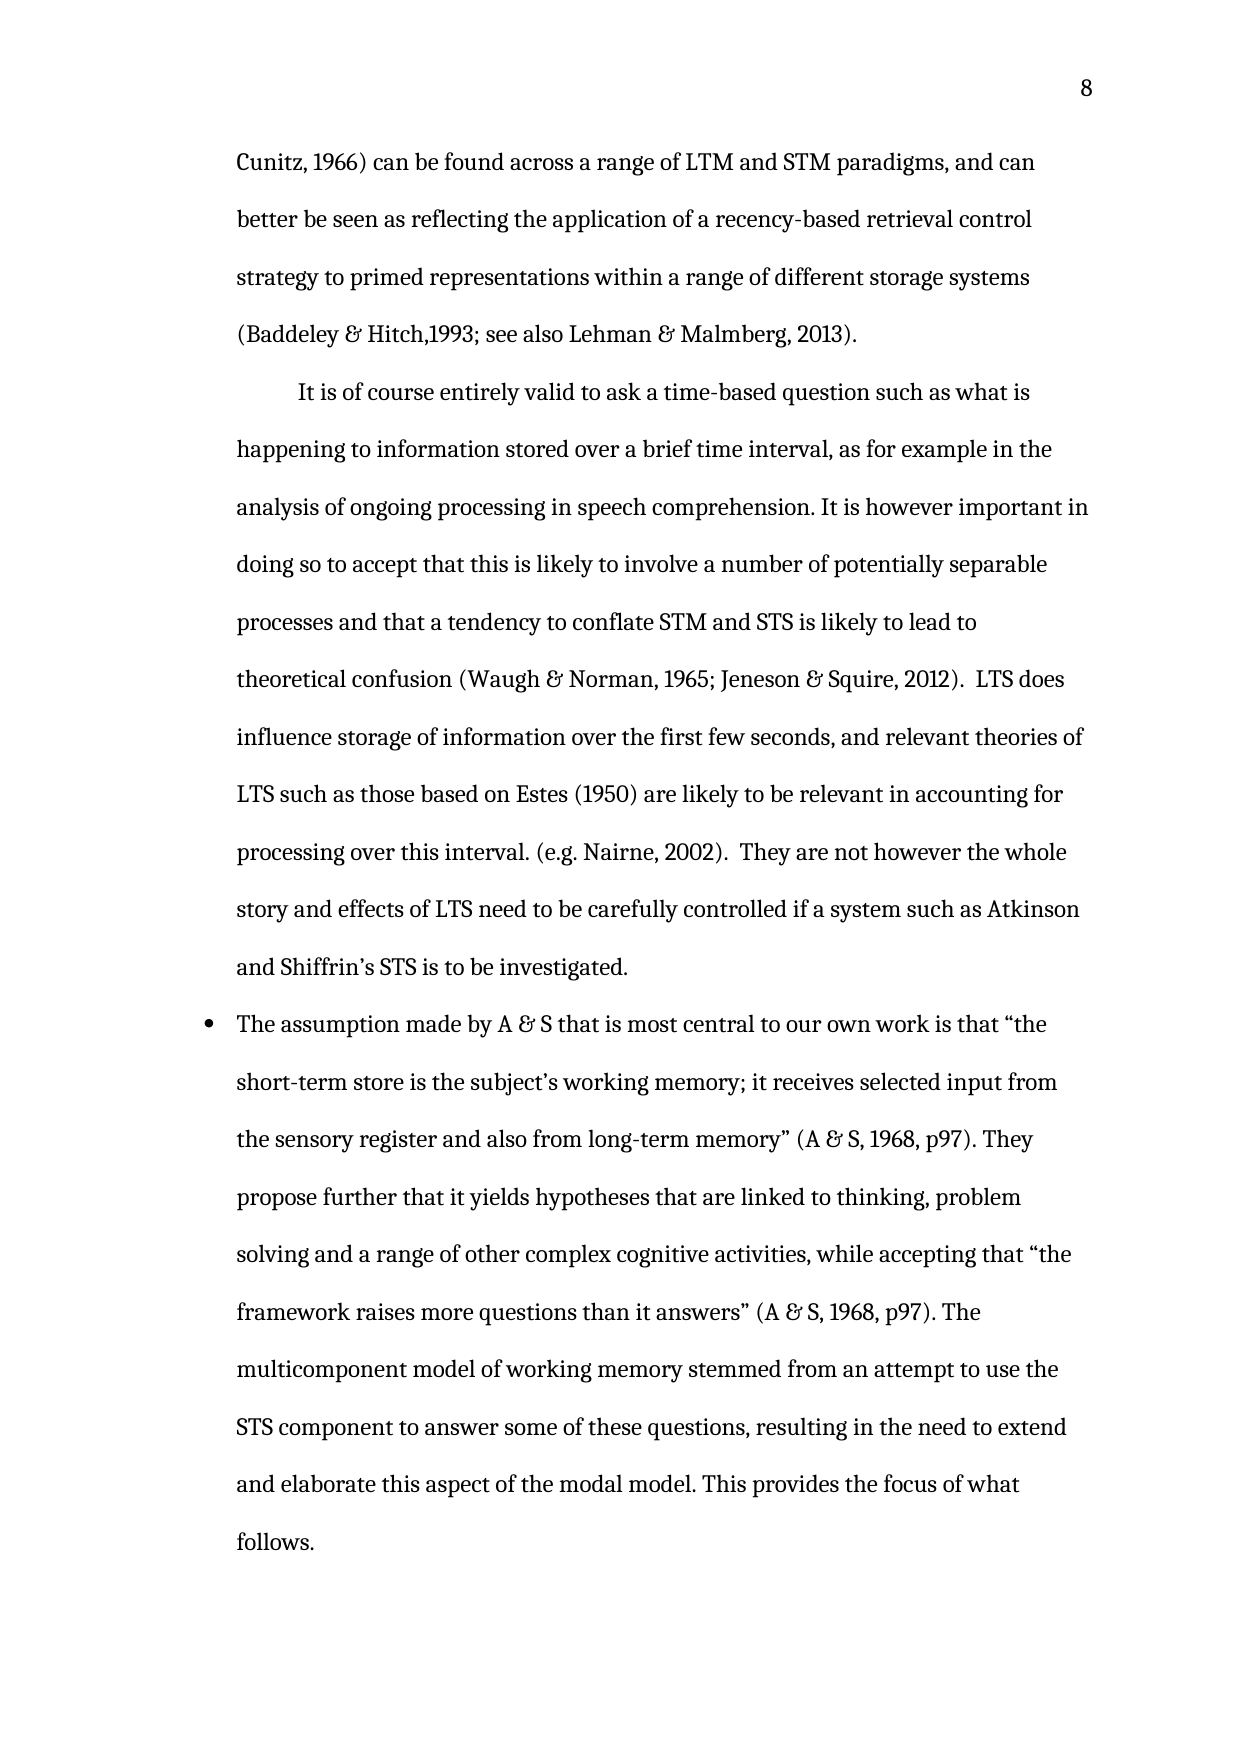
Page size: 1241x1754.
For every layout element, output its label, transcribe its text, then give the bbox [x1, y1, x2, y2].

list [204, 148, 1092, 349]
list The assumption made by A & S that is most central to our own work is that “the short-term store is the subject’s working memory; it receives selected input from the sensory register and also from long-term memory” (A & S, 1968, p97). They propose further that it yields hypotheses that are linked to thinking, problem solving and a range of other complex cognitive activities, while accepting that “the framework raises more questions than it answers” (A & S, 1968, p97). The multicomponent model of working memory stemmed from an attempt to use the STS component to answer some of these questions, resulting in the need to extend and elaborate this aspect of the modal model. This provides the focus of what follows. [204, 1010, 1092, 1556]
list It is of course entirely valid to ask a time-based question such as what is happening to information stored over a brief time interval, as for example in the analysis of ongoing processing in speech comprehension. It is however important in doing so to accept that this is likely to involve a number of potentially separable processes and that a tendency to conflate STM and STS is likely to lead to theoretical confusion (Waugh & Norman, 1965; Jeneson & Squire, 2012). LTS does influence storage of information over the first few seconds, and relevant theories of LTS such as those based on Estes (1950) are likely to be relevant in accounting for processing over this interval. (e.g. Nairne, 2002). They are not however the whole story and effects of LTS need to be carefully controlled if a system such as Atkinson and Shiffrin’s STS is to be investigated. [236, 378, 1092, 981]
